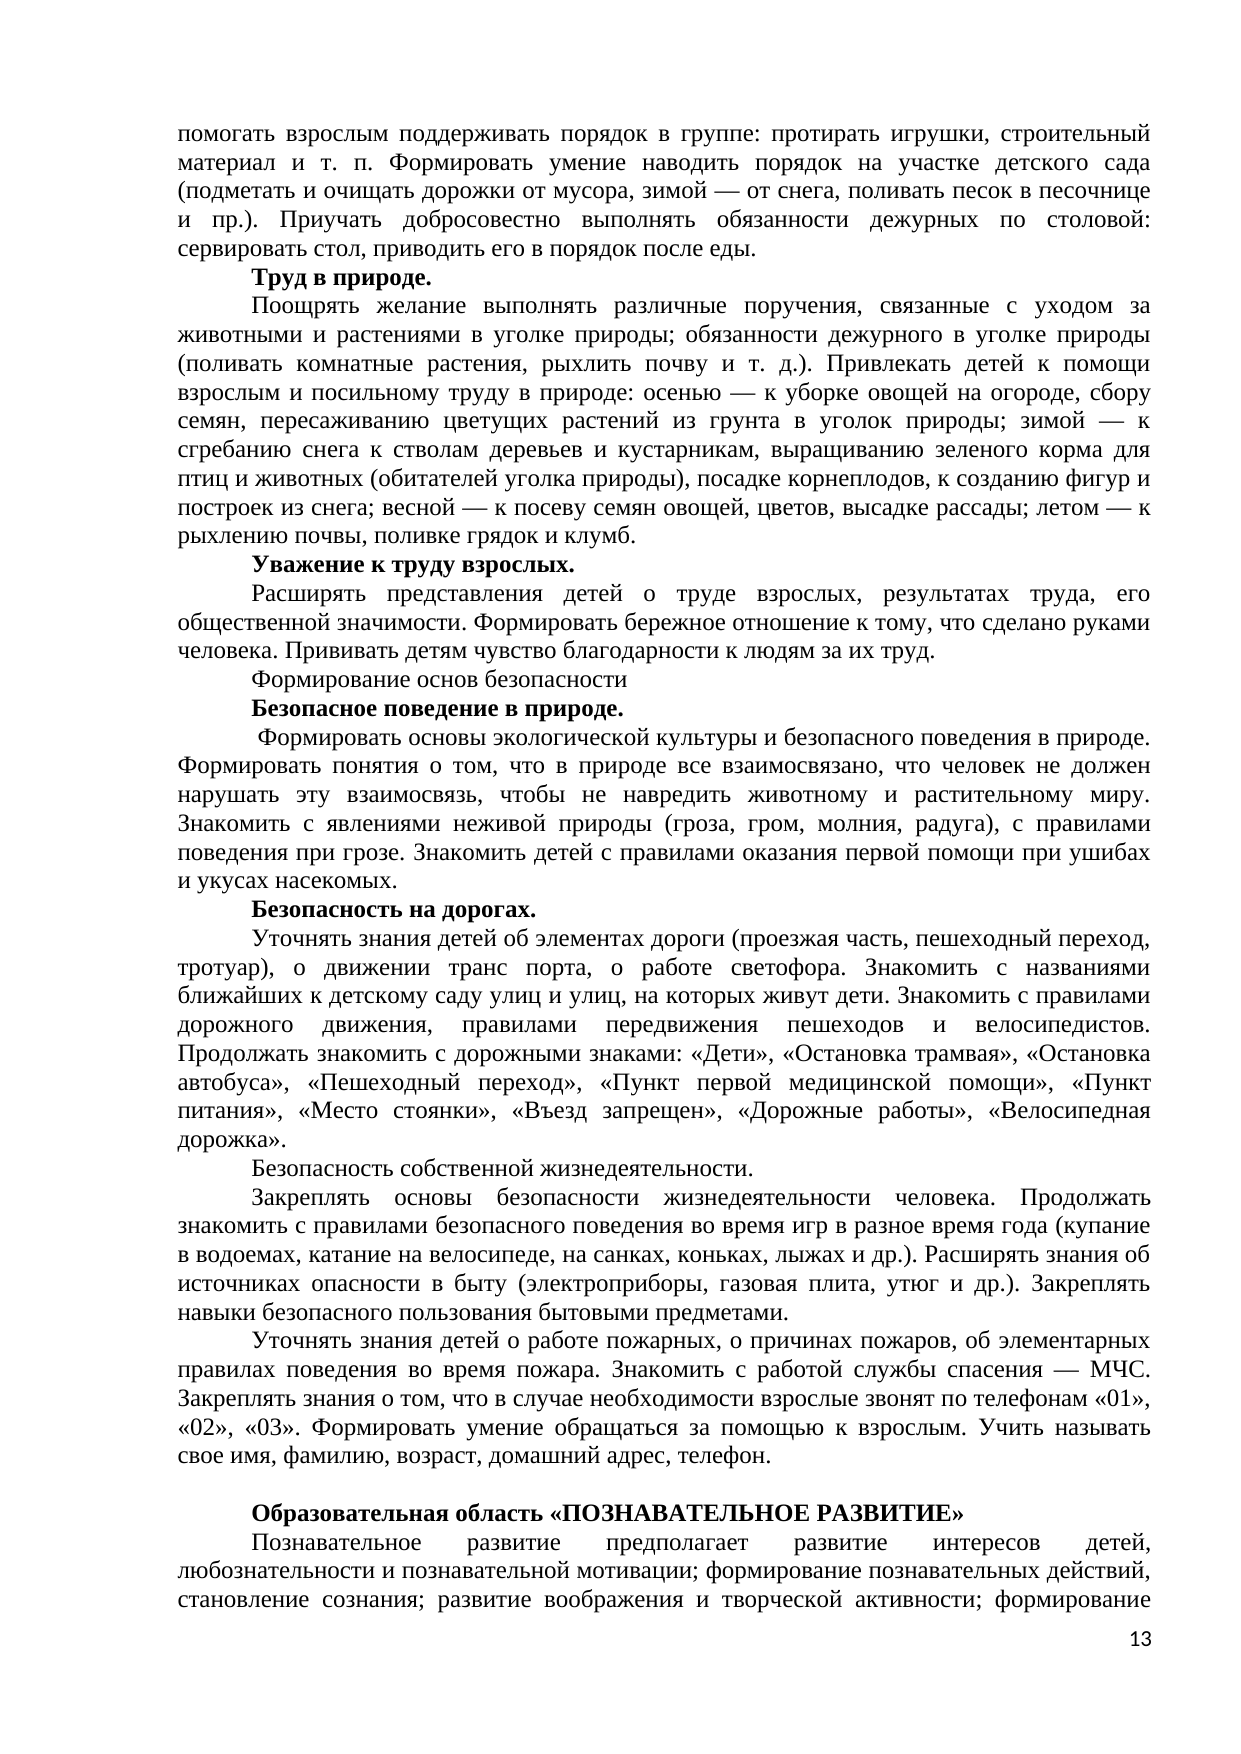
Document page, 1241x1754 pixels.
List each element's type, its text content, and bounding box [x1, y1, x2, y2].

text Уточнять знания детей о работе пожарных, о причинах пожаров, об элементарных правилах поведения во время пожара. Знакомить с работой службы спасения — МЧС. Закреплять знания о том, что в случае необходимости взрослые звонят по телефонам «01», «02», «03». Формировать умение обращаться за помощью к взрослым. Учить называть свое имя, фамилию, возраст, домашний адрес, телефон. [177, 1326, 1152, 1469]
text Расширять представления детей о труде взрослых, результатах труда, его общественной значимости. Формировать бережное отношение к тому, что сделано руками человека. Прививать детям чувство благодарности к людям за их труд. [177, 578, 1152, 664]
text Безопасность собственной жизнедеятельности. [177, 1153, 1152, 1182]
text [177, 1527, 1152, 1613]
text Образовательная область «ПОЗНАВАТЕЛЬНОЕ РАЗВИТИЕ» [177, 1498, 1152, 1527]
text Поощрять желание выполнять различные поручения, связанные с уходом за животными и растениями в уголке природы; обязанности дежурного в уголке природы (поливать комнатные растения, рыхлить почву и т. д.). Привлекать детей к помощи взрослым и посильному труду в природе: осенью — к уборке овощей на огороде, сбору семян, пересаживанию цветущих растений из грунта в уголок природы; зимой — к сгребанию снега к стволам деревьев и кустарникам, выращиванию зеленого корма для птиц и животных (обитателей уголка природы), посадке корнеплодов, к созданию фигур и построек из снега; весной — к посеву семян овощей, цветов, высадке рассады; летом — к рыхлению почвы, поливке грядок и клумб. [177, 291, 1152, 549]
text Уточнять знания детей об элементах дороги (проезжая часть, пешеходный переход, тротуар), о движении транс порта, о работе светофора. Знакомить с названиями ближайших к детскому саду улиц и улиц, на которых живут дети. Знакомить с правилами дорожного движения, правилами передвижения пешеходов и велосипедистов. Продолжать знакомить с дорожными знаками: «Дети», «Остановка трамвая», «Остановка автобуса», «Пешеходный переход», «Пункт первой медицинской помощи», «Пункт питания», «Место стоянки», «Въезд запрещен», «Дорожные работы», «Велосипедная дорожка». [177, 923, 1152, 1153]
text Безопасность на дорогах. [177, 894, 1152, 923]
text Безопасное поведение в природе. [177, 693, 1152, 722]
text Труд в природе. [177, 262, 1152, 291]
text Закреплять основы безопасности жизнедеятельности человека. Продолжать знакомить с правилами безопасного поведения во время игр в разное время года (купание в водоемах, катание на велосипеде, на санках, коньках, лыжах и др.). Расширять знания об источниках опасности в быту (электроприборы, газовая плита, утюг и др.). Закреплять навыки безопасного пользования бытовыми предметами. [177, 1182, 1152, 1326]
text Формирование основ безопасности [177, 664, 1152, 693]
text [177, 118, 1152, 262]
text Уважение к труду взрослых. [177, 549, 1152, 578]
text Формировать основы экологической культуры и безопасного поведения в природе. Формировать понятия о том, что в природе все взаимосвязано, что человек не должен нарушать эту взаимосвязь, чтобы не навредить животному и растительному миру. Знакомить с явлениями неживой природы (гроза, гром, молния, радуга), с правилами поведения при грозе. Знакомить детей с правилами оказания первой помощи при ушибах и укусах насекомых. [177, 722, 1152, 894]
